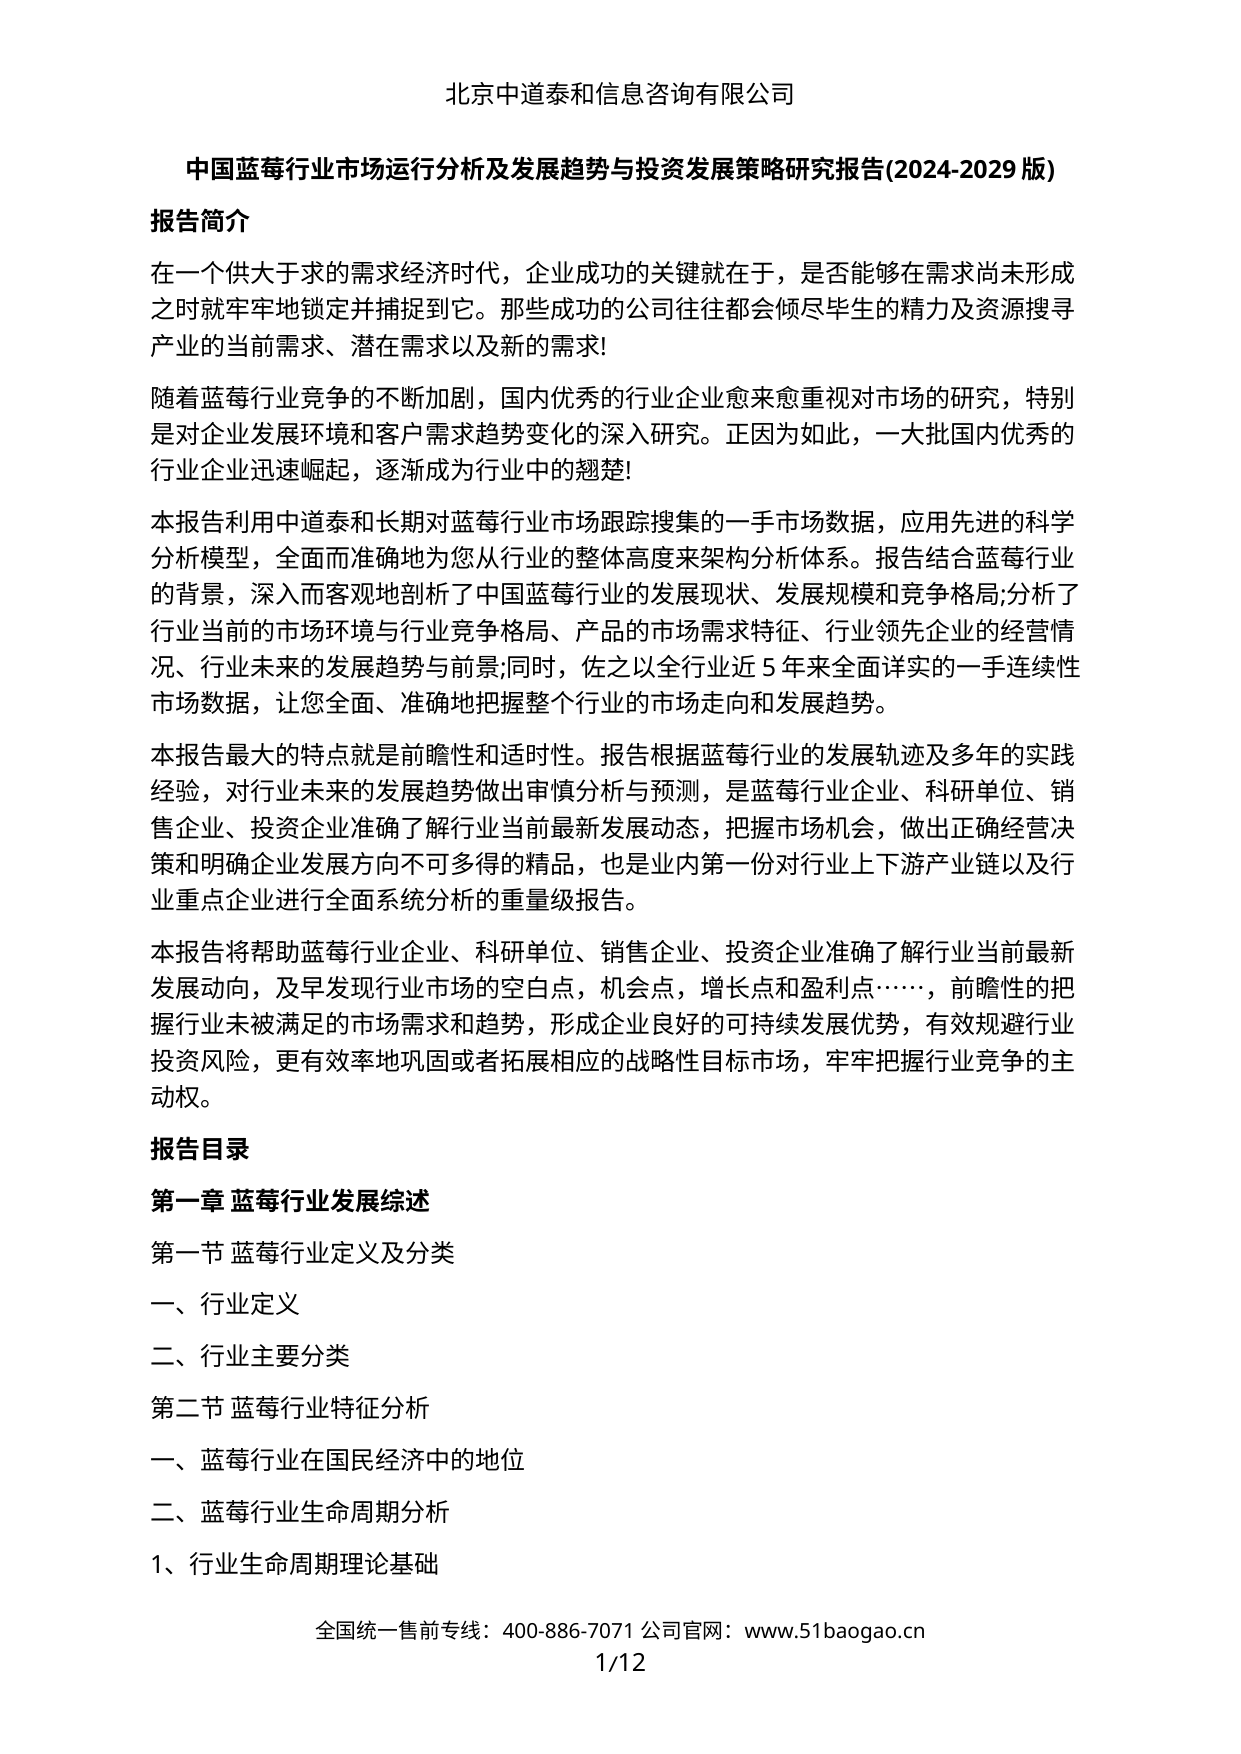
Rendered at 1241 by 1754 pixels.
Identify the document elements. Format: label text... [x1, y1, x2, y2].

text 本报告将帮助蓝莓行业企业、科研单位、销售企业、投资企业准确了解行业当前最新发展动向，及早发现行业市场的空白点，机会点，增长点和盈利点……，前瞻性的把握行业未被满足的市场需求和趋势，形成企业良好的可持续发展优势，有效规避行业投资风险，更有效率地巩固或者拓展相应的战略性目标市场，牢牢把握行业竞争的主动权。 [150, 932, 1090, 1114]
text 第一章 蓝莓行业发展综述 [150, 1181, 1090, 1217]
text 一、蓝莓行业在国民经济中的地位 [150, 1441, 1090, 1477]
text 报告简介 [150, 202, 1090, 238]
text 本报告利用中道泰和长期对蓝莓行业市场跟踪搜集的一手市场数据，应用先进的科学分析模型，全面而准确地为您从行业的整体高度来架构分析体系。报告结合蓝莓行业的背景，深入而客观地剖析了中国蓝莓行业的发展现状、发展规模和竞争格局;分析了行业当前的市场环境与行业竞争格局、产品的市场需求特征、行业领先企业的经营情况、行业未来的发展趋势与前景;同时，佐之以全行业近5年来全面详实的一手连续性市场数据，让您全面、准确地把握整个行业的市场走向和发展趋势。 [150, 502, 1090, 720]
text 随着蓝莓行业竞争的不断加剧，国内优秀的行业企业愈来愈重视对市场的研究，特别是对企业发展环境和客户需求趋势变化的深入研究。正因为如此，一大批国内优秀的行业企业迅速崛起，逐渐成为行业中的翘楚! [150, 378, 1090, 487]
text 一、行业定义 [150, 1285, 1090, 1321]
text 本报告最大的特点就是前瞻性和适时性。报告根据蓝莓行业的发展轨迹及多年的实践经验，对行业未来的发展趋势做出审慎分析与预测，是蓝莓行业企业、科研单位、销售企业、投资企业准确了解行业当前最新发展动态，把握市场机会，做出正确经营决策和明确企业发展方向不可多得的精品，也是业内第一份对行业上下游产业链以及行业重点企业进行全面系统分析的重量级报告。 [150, 736, 1090, 917]
text 1、行业生命周期理论基础 [150, 1544, 1090, 1581]
text 报告目录 [150, 1129, 1090, 1166]
text 中国蓝莓行业市场运行分析及发展趋势与投资发展策略研究报告(2024-2029版) [150, 150, 1090, 186]
text 二、蓝莓行业生命周期分析 [150, 1492, 1090, 1529]
text 第一节 蓝莓行业定义及分类 [150, 1233, 1090, 1269]
text 在一个供大于求的需求经济时代，企业成功的关键就在于，是否能够在需求尚未形成之时就牢牢地锁定并捕捉到它。那些成功的公司往往都会倾尽毕生的精力及资源搜寻产业的当前需求、潜在需求以及新的需求! [150, 254, 1090, 362]
text 第二节 蓝莓行业特征分析 [150, 1389, 1090, 1425]
text 二、行业主要分类 [150, 1337, 1090, 1373]
